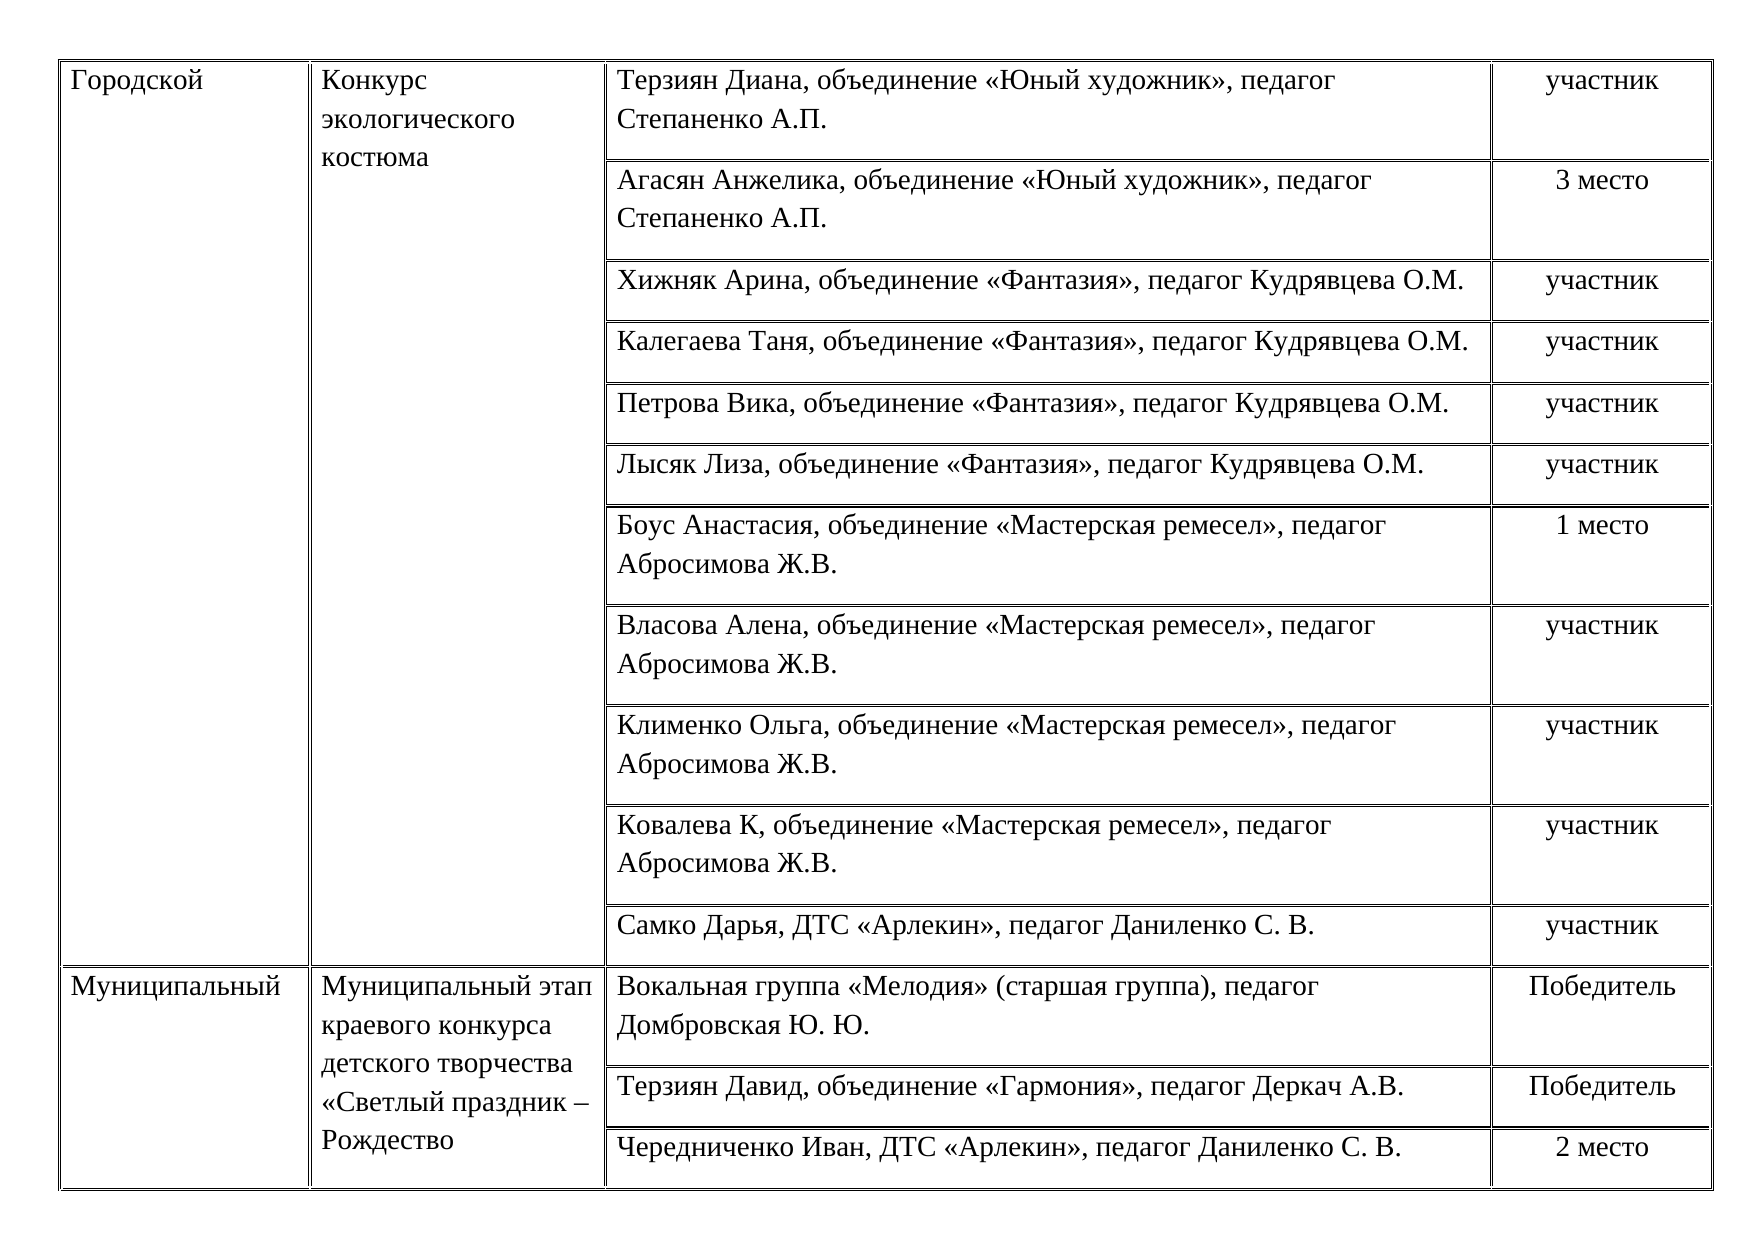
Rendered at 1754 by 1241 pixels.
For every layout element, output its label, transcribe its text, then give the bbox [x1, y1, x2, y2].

table_cell участник [1491, 904, 1713, 965]
table_cell Конкурс экологического костюма [310, 62, 605, 965]
table_cell 2 место [1491, 1126, 1711, 1188]
table_cell Муниципальный [59, 965, 310, 1188]
table_cell Хижняк Арина, объединение «Фантазия», педагог Кудрявцева О.М. [607, 262, 1490, 320]
table_cell участник [1491, 443, 1713, 504]
table_cell Терзиян Диана, объединение «Юный художник», педагог Степаненко А.П. [605, 62, 1491, 159]
table_cell 1 место [1491, 504, 1713, 604]
table_cell участник [1493, 382, 1711, 443]
table_cell участник [1491, 804, 1713, 904]
table_cell Терзиян Давид, объединение «Гармония», педагог Деркач А.В. [607, 1068, 1490, 1126]
table_cell Боус Анастасия, объединение «Мастерская ремесел», педагог Абросимова Ж.В. [607, 508, 1490, 604]
table_cell 3 место [1491, 159, 1713, 259]
table_cell Клименко Ольга, объединение «Мастерская ремесел», педагог Абросимова Ж.В. [607, 707, 1490, 804]
table_cell участник [1491, 259, 1713, 320]
table_cell Агасян Анжелика, объединение «Юный художник», педагог Степаненко А.П. [607, 162, 1490, 259]
table_cell участник [1491, 62, 1711, 159]
table_cell Городской [59, 60, 310, 965]
table_cell Победитель [1491, 965, 1713, 1065]
table_cell Ковалева К, объединение «Мастерская ремесел», педагог Абросимова Ж.В. [607, 807, 1490, 904]
table_cell участник [1491, 604, 1713, 704]
table_cell Самко Дарья, ДТС «Арлекин», педагог Даниленко С. В. [607, 907, 1490, 965]
table_cell Муниципальный этап краевого конкурса детского творчества «Светлый праздник – Рождество Христово» [310, 968, 605, 1188]
table_cell Вокальная группа «Мелодия» (старшая группа), педагог Домбровская Ю. Ю. [607, 968, 1490, 1065]
table_cell Петрова Вика, объединение «Фантазия», педагог Кудрявцева О.М. [607, 385, 1490, 443]
table_cell Чередниченко Иван, ДТС «Арлекин», педагог Даниленко С. В. [605, 1130, 1491, 1188]
table_cell Победитель [1491, 1065, 1713, 1126]
table_cell Власова Алена, объединение «Мастерская ремесел», педагог Абросимова Ж.В. [607, 607, 1490, 704]
table_cell участник [1491, 320, 1713, 382]
table_cell участник [1491, 704, 1713, 804]
table_cell Лысяк Лиза, объединение «Фантазия», педагог Кудрявцева О.М. [607, 446, 1490, 504]
table_cell Калегаева Таня, объединение «Фантазия», педагог Кудрявцева О.М. [607, 323, 1490, 382]
